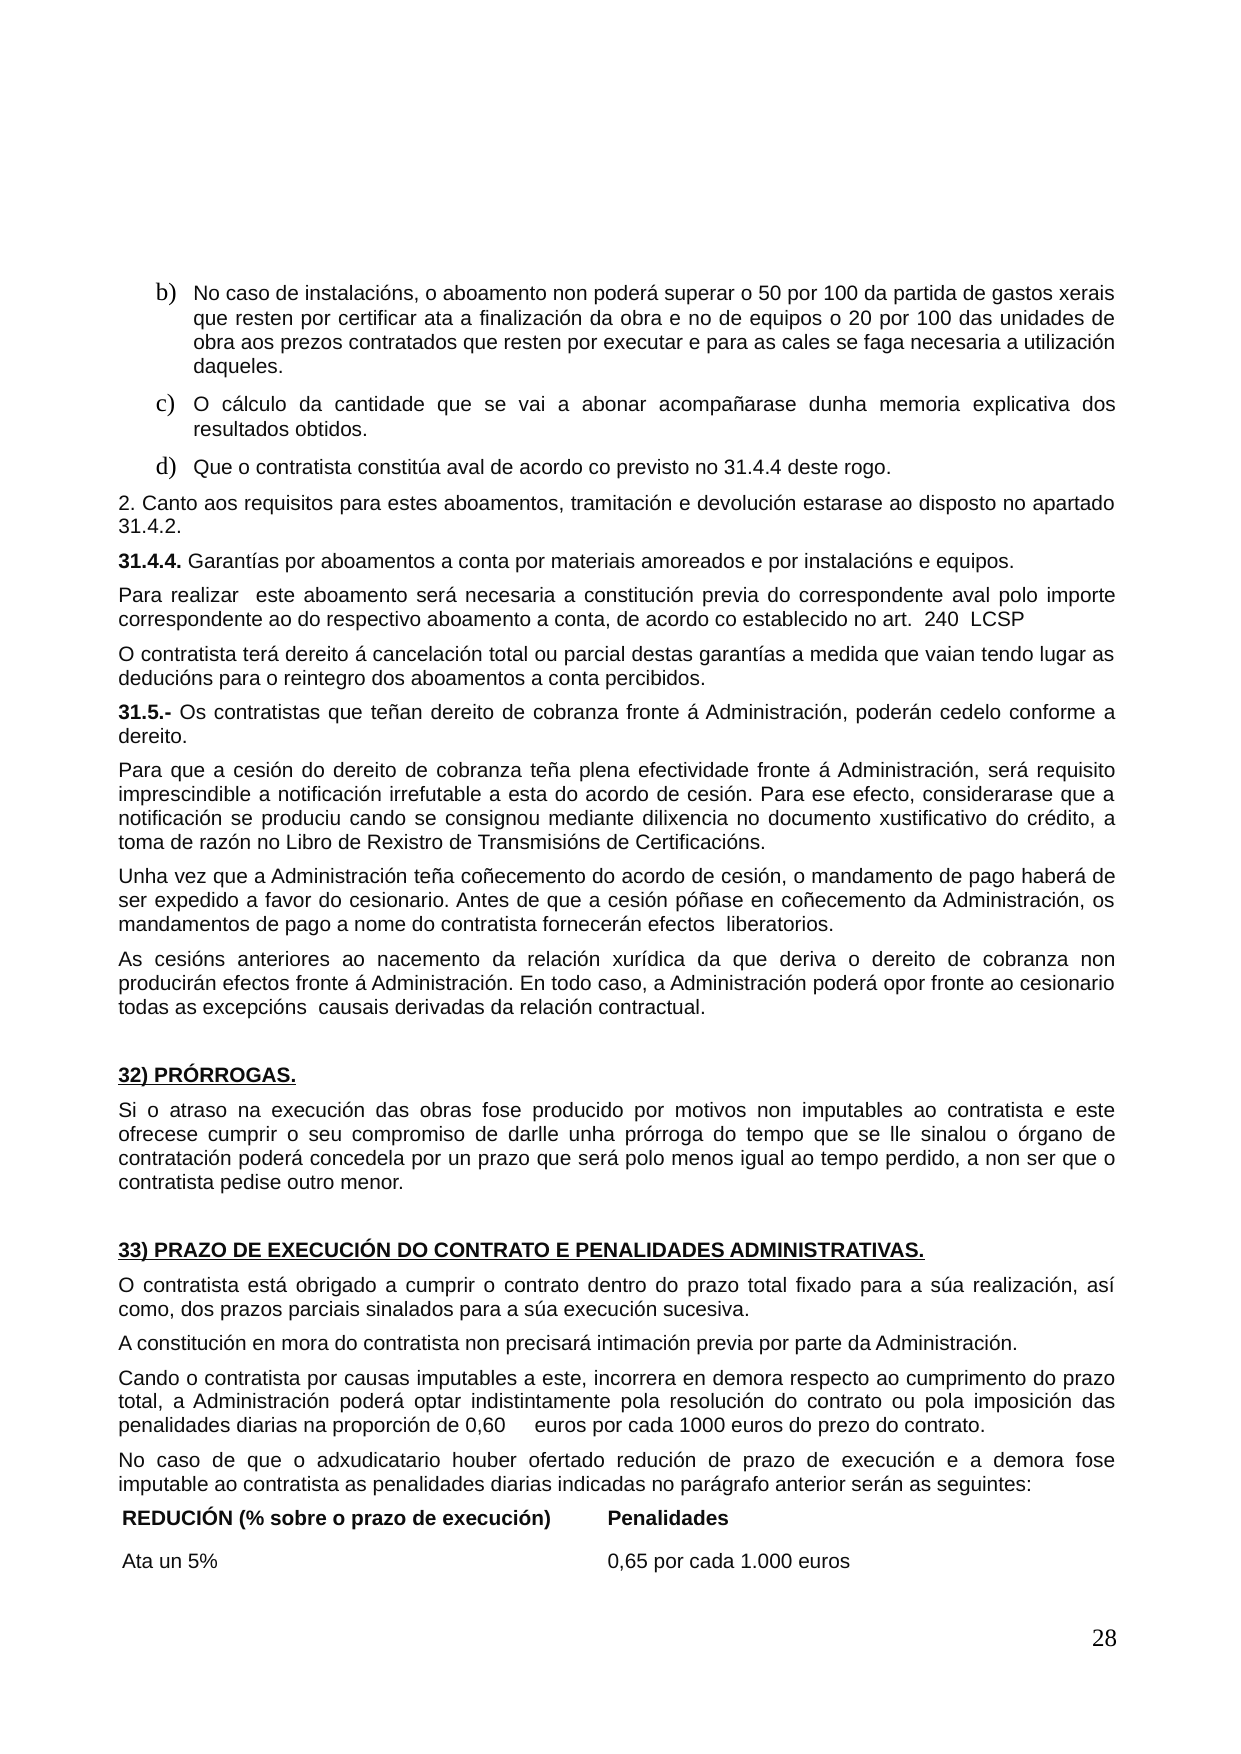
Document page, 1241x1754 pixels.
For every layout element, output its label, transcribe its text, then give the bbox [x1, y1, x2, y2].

list Que o contratista constitúa aval de acordo co previsto no 31.4.4 deste rogo. [156, 451, 1117, 480]
text O contratista está obrigado a cumprir o contrato dentro do prazo total fixado para a súa realización, así como, dos prazos parciais sinalados para a súa execución sucesiva. [118, 1273, 1117, 1321]
table_cell 0,65 por cada 1.000 euros [604, 1549, 908, 1591]
text O contratista terá dereito á cancelación total ou parcial destas garantías a medida que vaian tendo lugar as deducións para o reintegro dos aboamentos a conta percibidos. [118, 641, 1117, 689]
text Si o atraso na execución das obras fose producido por motivos non imputables ao contratista e este ofrecese cumprir o seu compromiso de darlle unha prórroga do tempo que se lle sinalou o órgano de contratación poderá concedela por un prazo que será polo menos igual ao tempo perdido, a non ser que o contratista pedise outro menor. [118, 1098, 1117, 1193]
table_header Penalidades [604, 1506, 908, 1549]
text Para que a cesión do dereito de cobranza teña plena efectividade fronte á Administración, será requisito imprescindible a notificación irrefutable a esta do acordo de cesión. Para ese efecto, considerarase que a notificación se produciu cando se consignou mediante dilixencia no documento xustificativo do crédito, a toma de razón no Libro de Rexistro de Transmisións de Certificacións. [118, 758, 1117, 854]
text As cesións anteriores ao nacemento da relación xurídica da que deriva o dereito de cobranza non producirán efectos fronte á Administración. En todo caso, a Administración poderá opor fronte ao cesionario todas as excepcións causais derivadas da relación contractual. [118, 947, 1117, 1018]
text No caso de que o adxudicatario houber ofertado redución de prazo de execución e a demora fose imputable ao contratista as penalidades diarias indicadas no parágrafo anterior serán as seguintes: [118, 1448, 1117, 1496]
text 31.4.4. Garantías por aboamentos a conta por materiais amoreados e por instalacións e equipos. [118, 549, 1117, 573]
text 2. Canto aos requisitos para estes aboamentos, tramitación e devolución estarase ao disposto no apartado 31.4.2. [118, 490, 1117, 538]
table_header REDUCIÓN (% sobre o prazo de execución) [118, 1506, 603, 1549]
text A constitución en mora do contratista non precisará intimación previa por parte da Administración. [118, 1331, 1117, 1355]
text Cando o contratista por causas imputables a este, incorrera en demora respecto ao cumprimento do prazo total, a Administración poderá optar indistintamente pola resolución do contrato ou pola imposición das penalidades diarias na proporción de 0,60 euros por cada 1000 euros do prezo do contrato. [118, 1365, 1117, 1437]
list O cálculo da cantidade que se vai a abonar acompañarase dunha memoria explicativa dos resultados obtidos. [156, 388, 1117, 441]
text Para realizar este aboamento será necesaria a constitución previa do correspondente aval polo importe correspondente ao do respectivo aboamento a conta, de acordo co establecido no art. 240 LCSP [118, 583, 1117, 631]
table_cell Ata un 5% [118, 1549, 603, 1591]
list No caso de instalacións, o aboamento non poderá superar o 50 por 100 da partida de gastos xerais que resten por certificar ata a finalización da obra e no de equipos o 20 por 100 das unidades de obra aos prezos contratados que resten por executar e para as cales se faga necesaria a utilización daqueles. [156, 277, 1117, 378]
text Unha vez que a Administración teña coñecemento do acordo de cesión, o mandamento de pago haberá de ser expedido a favor do cesionario. Antes de que a cesión póñase en coñecemento da Administración, os mandamentos de pago a nome do contratista fornecerán efectos liberatorios. [118, 864, 1117, 936]
text 31.5.- Os contratistas que teñan dereito de cobranza fronte á Administración, poderán cedelo conforme a dereito. [118, 700, 1117, 748]
text 32) PRÓRROGAS. [118, 1063, 1117, 1087]
text 33) PRAZO DE EXECUCIÓN DO CONTRATO E PENALIDADES ADMINISTRATIVAS. [118, 1238, 1117, 1262]
